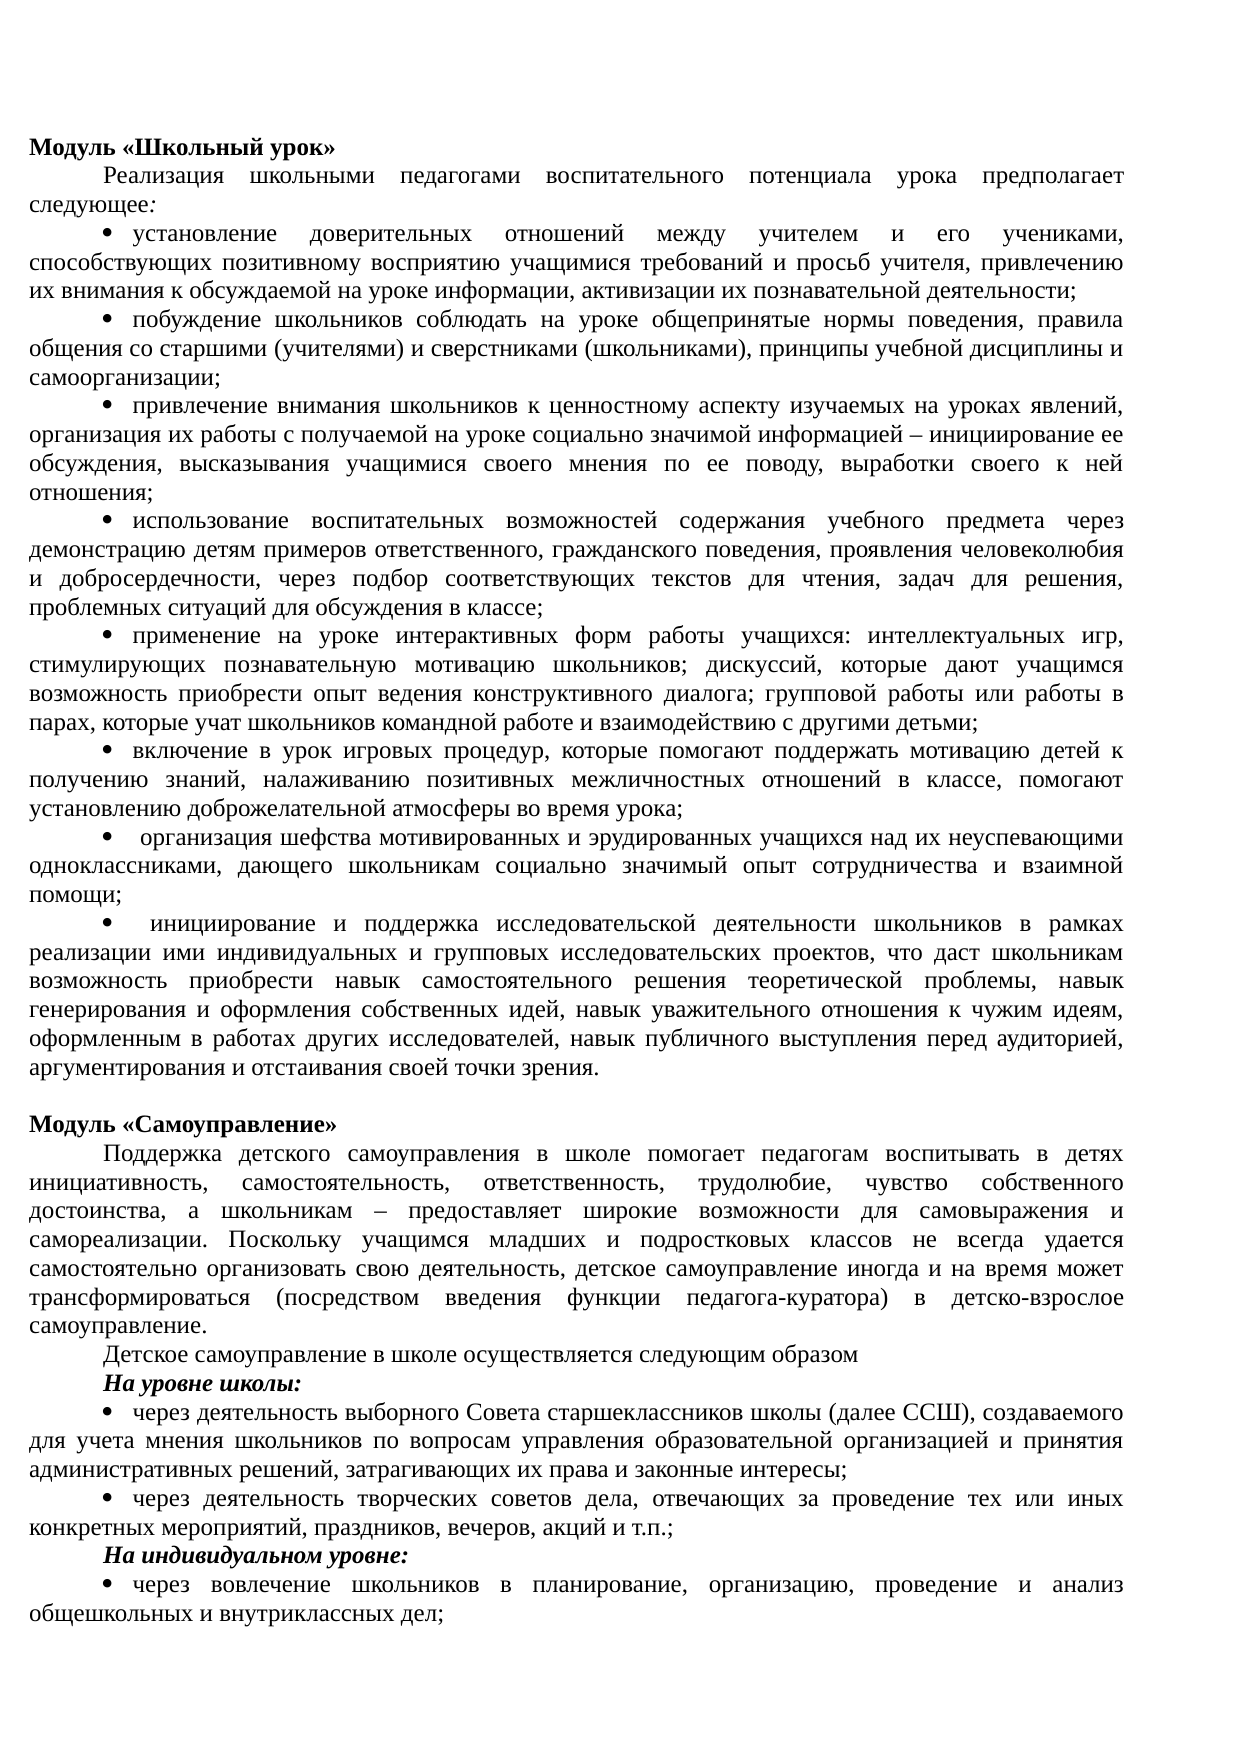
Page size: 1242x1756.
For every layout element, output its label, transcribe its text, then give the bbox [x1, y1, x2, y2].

list через деятельность выборного Совета старшеклассников школы (далее ССШ), создаваемого для учета мнения школьников по вопросам управления образовательной организацией и принятия административных решений, затрагивающих их права и законные интересы; [29, 1397, 1125, 1483]
text На индивидуальном уровне: [29, 1541, 1125, 1569]
list включение в урок игровых процедур, которые помогают поддержать мотивацию детей к получению знаний, налаживанию позитивных межличностных отношений в классе, помогают установлению доброжелательной атмосферы во время урока; [29, 736, 1125, 822]
list установление доверительных отношений между учителем и его учениками, способствующих позитивному восприятию учащимися требований и просьб учителя, привлечению их внимания к обсуждаемой на уроке информации, активизации их познавательной деятельности; [29, 218, 1125, 304]
list применение на уроке интерактивных форм работы учащихся: интеллектуальных игр, стимулирующих познавательную мотивацию школьников; дискуссий, которые дают учащимся возможность приобрести опыт ведения конструктивного диалога; групповой работы или работы в парах, которые учат школьников командной работе и взаимодействию с другими детьми; [29, 621, 1125, 736]
list организация шефства мотивированных и эрудированных учащихся над их неуспевающими одноклассниками, дающего школьникам социально значимый опыт сотрудничества и взаимной помощи; [29, 822, 1125, 908]
list через деятельность творческих советов дела, отвечающих за проведение тех или иных конкретных мероприятий, праздников, вечеров, акций и т.п.; [29, 1483, 1125, 1541]
text На уровне школы: [29, 1368, 1125, 1397]
list инициирование и поддержка исследовательской деятельности школьников в рамках реализации ими индивидуальных и групповых исследовательских проектов, что даст школьникам возможность приобрести навык самостоятельного решения теоретической проблемы, навык генерирования и оформления собственных идей, навык уважительного отношения к чужим идеям, оформленным в работах других исследователей, навык публичного выступления перед аудиторией, аргументирования и отстаивания своей точки зрения. [29, 908, 1125, 1081]
text Модуль «Самоуправление» [29, 1109, 1125, 1138]
list использование воспитательных возможностей содержания учебного предмета через демонстрацию детям примеров ответственного, гражданского поведения, проявления человеколюбия и добросердечности, через подбор соответствующих текстов для чтения, задач для решения, проблемных ситуаций для обсуждения в классе; [29, 506, 1125, 621]
text Поддержка детского самоуправления в школе помогает педагогам воспитывать в детях инициативность, самостоятельность, ответственность, трудолюбие, чувство собственного достоинства, а школьникам – предоставляет широкие возможности для самовыражения и самореализации. Поскольку учащимся младших и подростковых классов не всегда удается самостоятельно организовать свою деятельность, детское самоуправление иногда и на время может трансформироваться (посредством введения функции педагога-куратора) в детско-взрослое самоуправление. [29, 1138, 1125, 1339]
list привлечение внимания школьников к ценностному аспекту изучаемых на уроках явлений, организация их работы с получаемой на уроке социально значимой информацией – инициирование ее обсуждения, высказывания учащимися своего мнения по ее поводу, выработки своего к ней отношения; [29, 391, 1125, 506]
text Реализация школьными педагогами воспитательного потенциала урока предполагает следующее: [29, 161, 1125, 218]
text Детское самоуправление в школе осуществляется следующим образом [29, 1339, 1125, 1368]
list побуждение школьников соблюдать на уроке общепринятые нормы поведения, правила общения со старшими (учителями) и сверстниками (школьниками), принципы учебной дисциплины и самоорганизации; [29, 304, 1125, 391]
text Модуль «Школьный урок» [29, 132, 1125, 161]
list через вовлечение школьников в планирование, организацию, проведение и анализ общешкольных и внутриклассных дел; [29, 1569, 1125, 1627]
